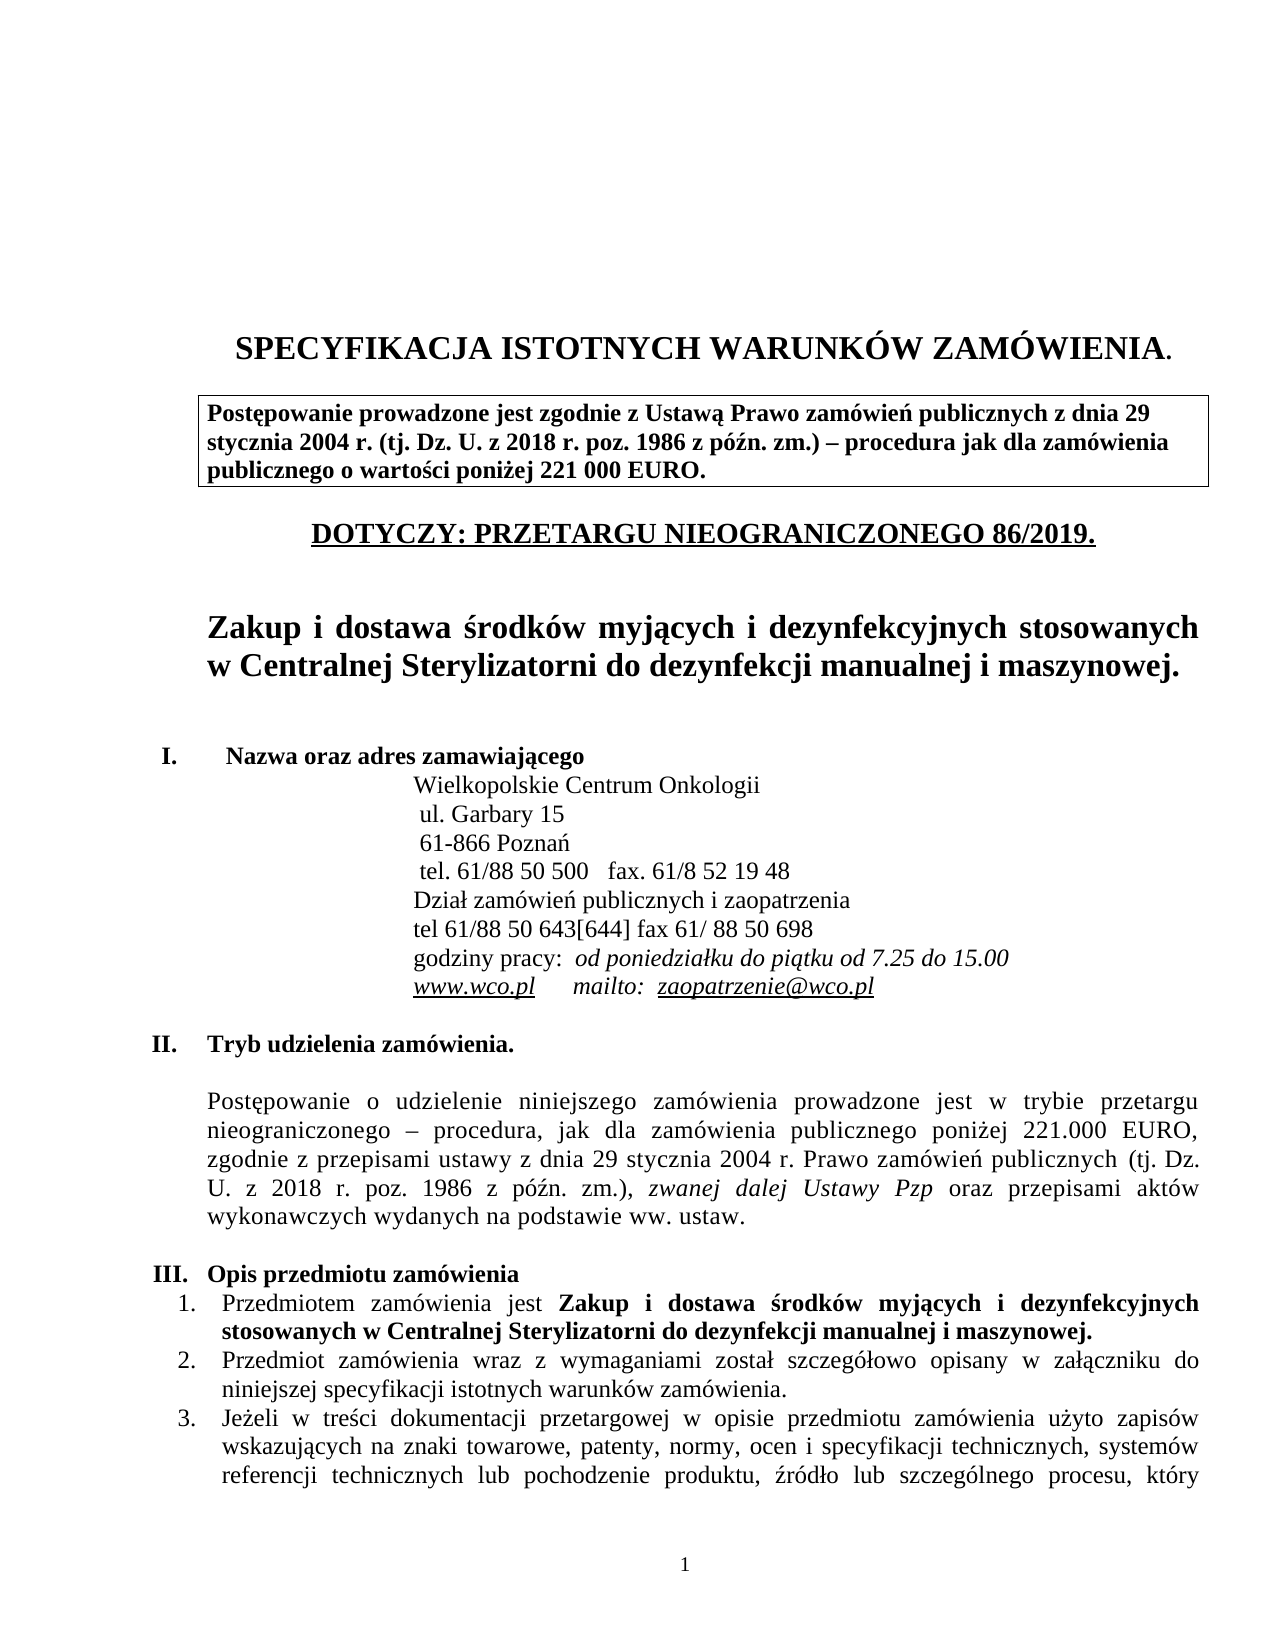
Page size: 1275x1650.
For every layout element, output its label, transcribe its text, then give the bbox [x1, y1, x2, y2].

text tel. 61/88 50 500 fax. 61/8 52 19 48 [207, 856, 1200, 885]
text Postępowanie o udzielenie niniejszego zamówienia prowadzone jest w trybie przetargu nieograniczonego – procedura, jak dla zamówienia publicznego poniżej 221.000 EURO, zgodnie z przepisami ustawy z dnia 29 stycznia 2004 r. Prawo zamówień publicznych (tj. Dz. U. z 2018 r. poz. 1986 z późn. zm.), zwanej dalej Ustawy Pzp oraz przepisami aktów wykonawczych wydanych na podstawie ww. ustaw. [207, 1086, 1200, 1230]
text Zakup i dostawa środków myjących i dezynfekcyjnych stosowanych w Centralnej Sterylizatorni do dezynfekcji manualnej i maszynowej. [207, 607, 1200, 684]
list Tryb udzielenia zamówienia. [177, 1029, 1200, 1058]
list Nazwa oraz adres zamawiającego [177, 741, 1200, 770]
text tel 61/88 50 643[644] fax 61/ 88 50 698 [339, 914, 1200, 943]
text DOTYCZY: PRZETARGU NIEOGRANICZONEGO 86/2019. [207, 516, 1200, 550]
text Wielkopolskie Centrum Onkologii [207, 770, 1200, 799]
text Dział zamówień publicznych i zaopatrzenia [339, 885, 1200, 914]
list Przedmiot zamówienia wraz z wymaganiami został szczegółowo opisany w załączniku do niniejszej specyfikacji istotnych warunków zamówienia. [177, 1345, 1200, 1403]
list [177, 1403, 1200, 1489]
text www.wco.pl mailto: zaopatrzenie@wco.pl [339, 971, 1200, 1000]
text SPECYFIKACJA ISTOTNYCH WARUNKÓW ZAMÓWIENIA. [207, 328, 1200, 366]
list Przedmiotem zamówienia jest Zakup i dostawa środków myjących i dezynfekcyjnych stosowanych w Centralnej Sterylizatorni do dezynfekcji manualnej i maszynowej. [177, 1288, 1200, 1345]
text 61-866 Poznań [207, 828, 1200, 856]
text godziny pracy: od poniedziałku do piątku od 7.25 do 15.00 [339, 943, 1200, 971]
text Postępowanie prowadzone jest zgodnie z Ustawą Prawo zamówień publicznych z dnia 29 stycznia 2004 r. (tj. Dz. U. z 2018 r. poz. 1986 z późn. zm.) – procedura jak dla zamówienia publicznego o wartości poniżej 221 000 EURO. [199, 396, 1208, 486]
list Opis przedmiotu zamówienia [188, 1259, 1200, 1288]
text ul. Garbary 15 [207, 799, 1200, 828]
